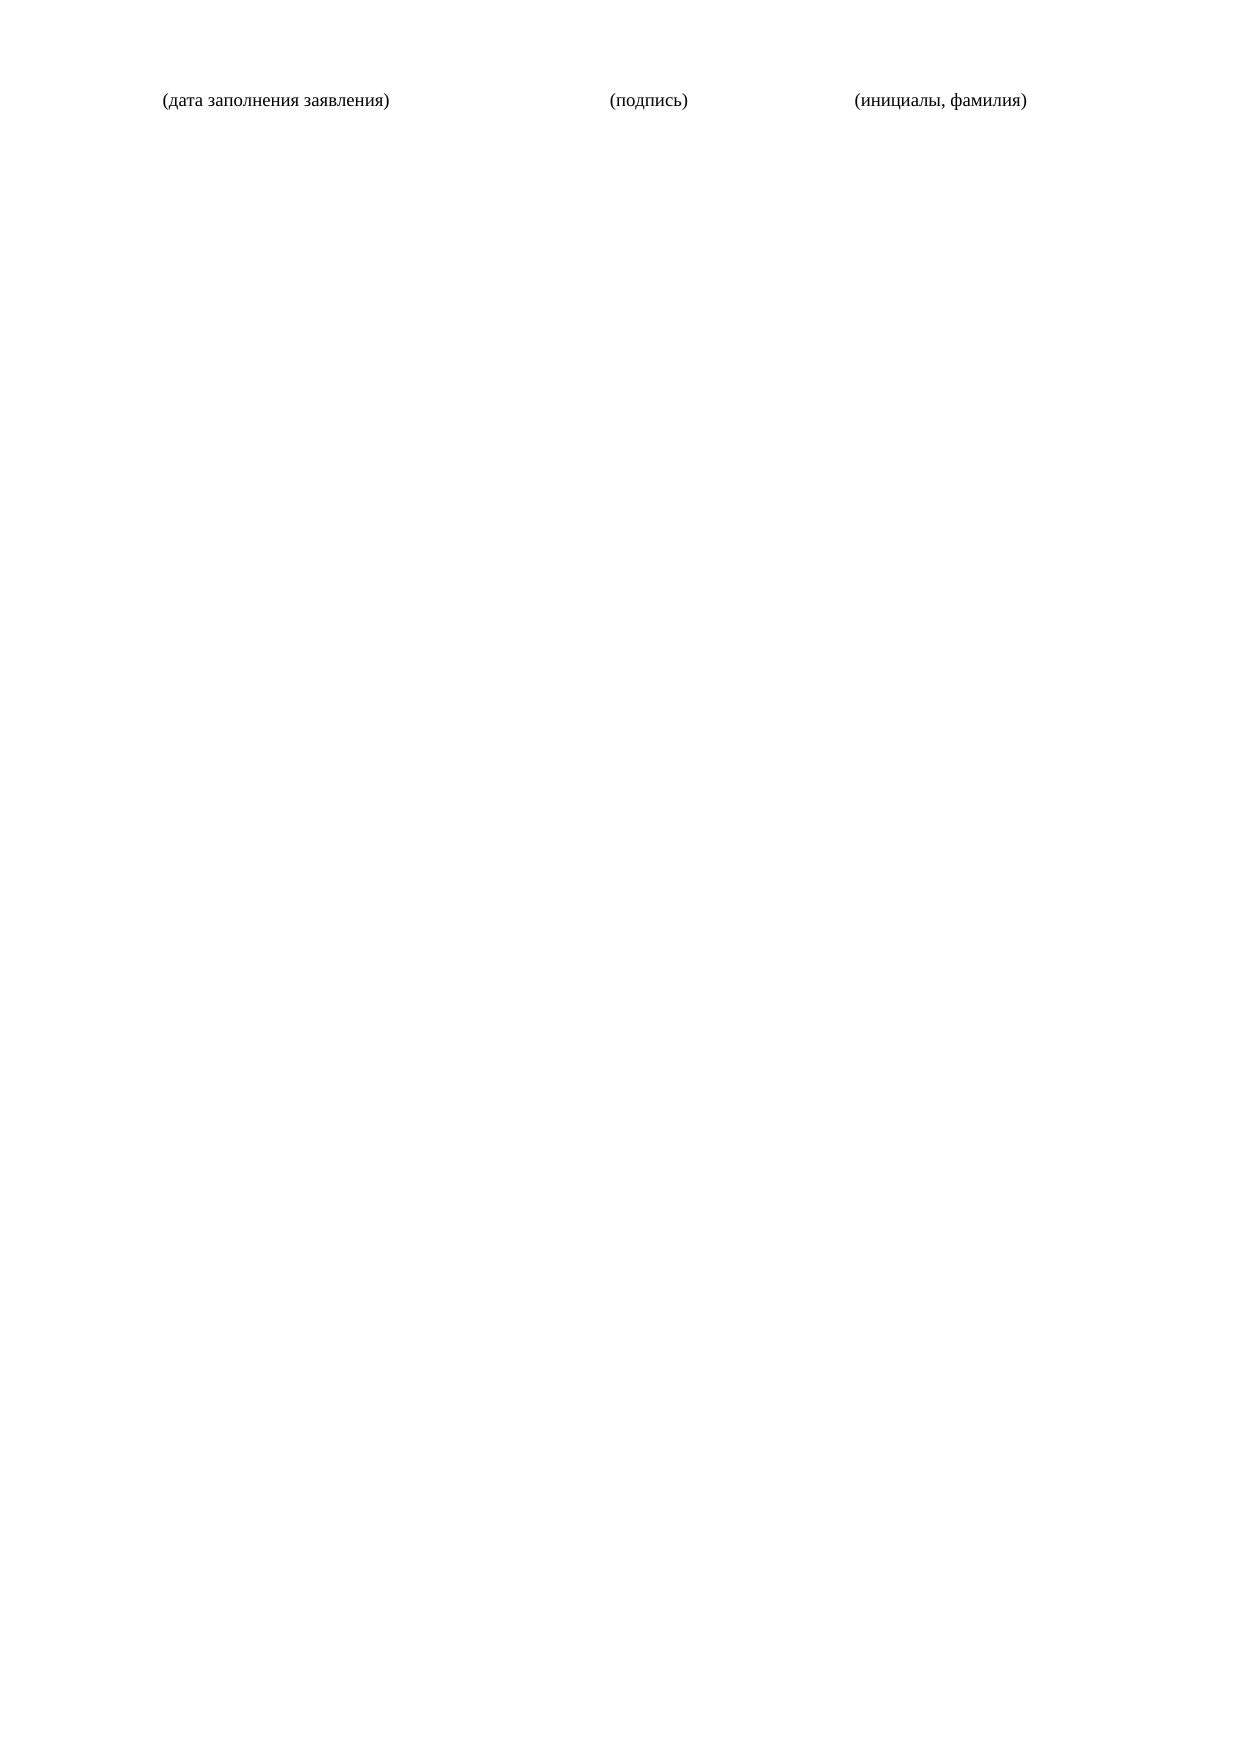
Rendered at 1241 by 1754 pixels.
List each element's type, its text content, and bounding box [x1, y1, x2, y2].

text (дата заполнения заявления) (подпись) (инициалы, фамилия) [162, 89, 1152, 110]
